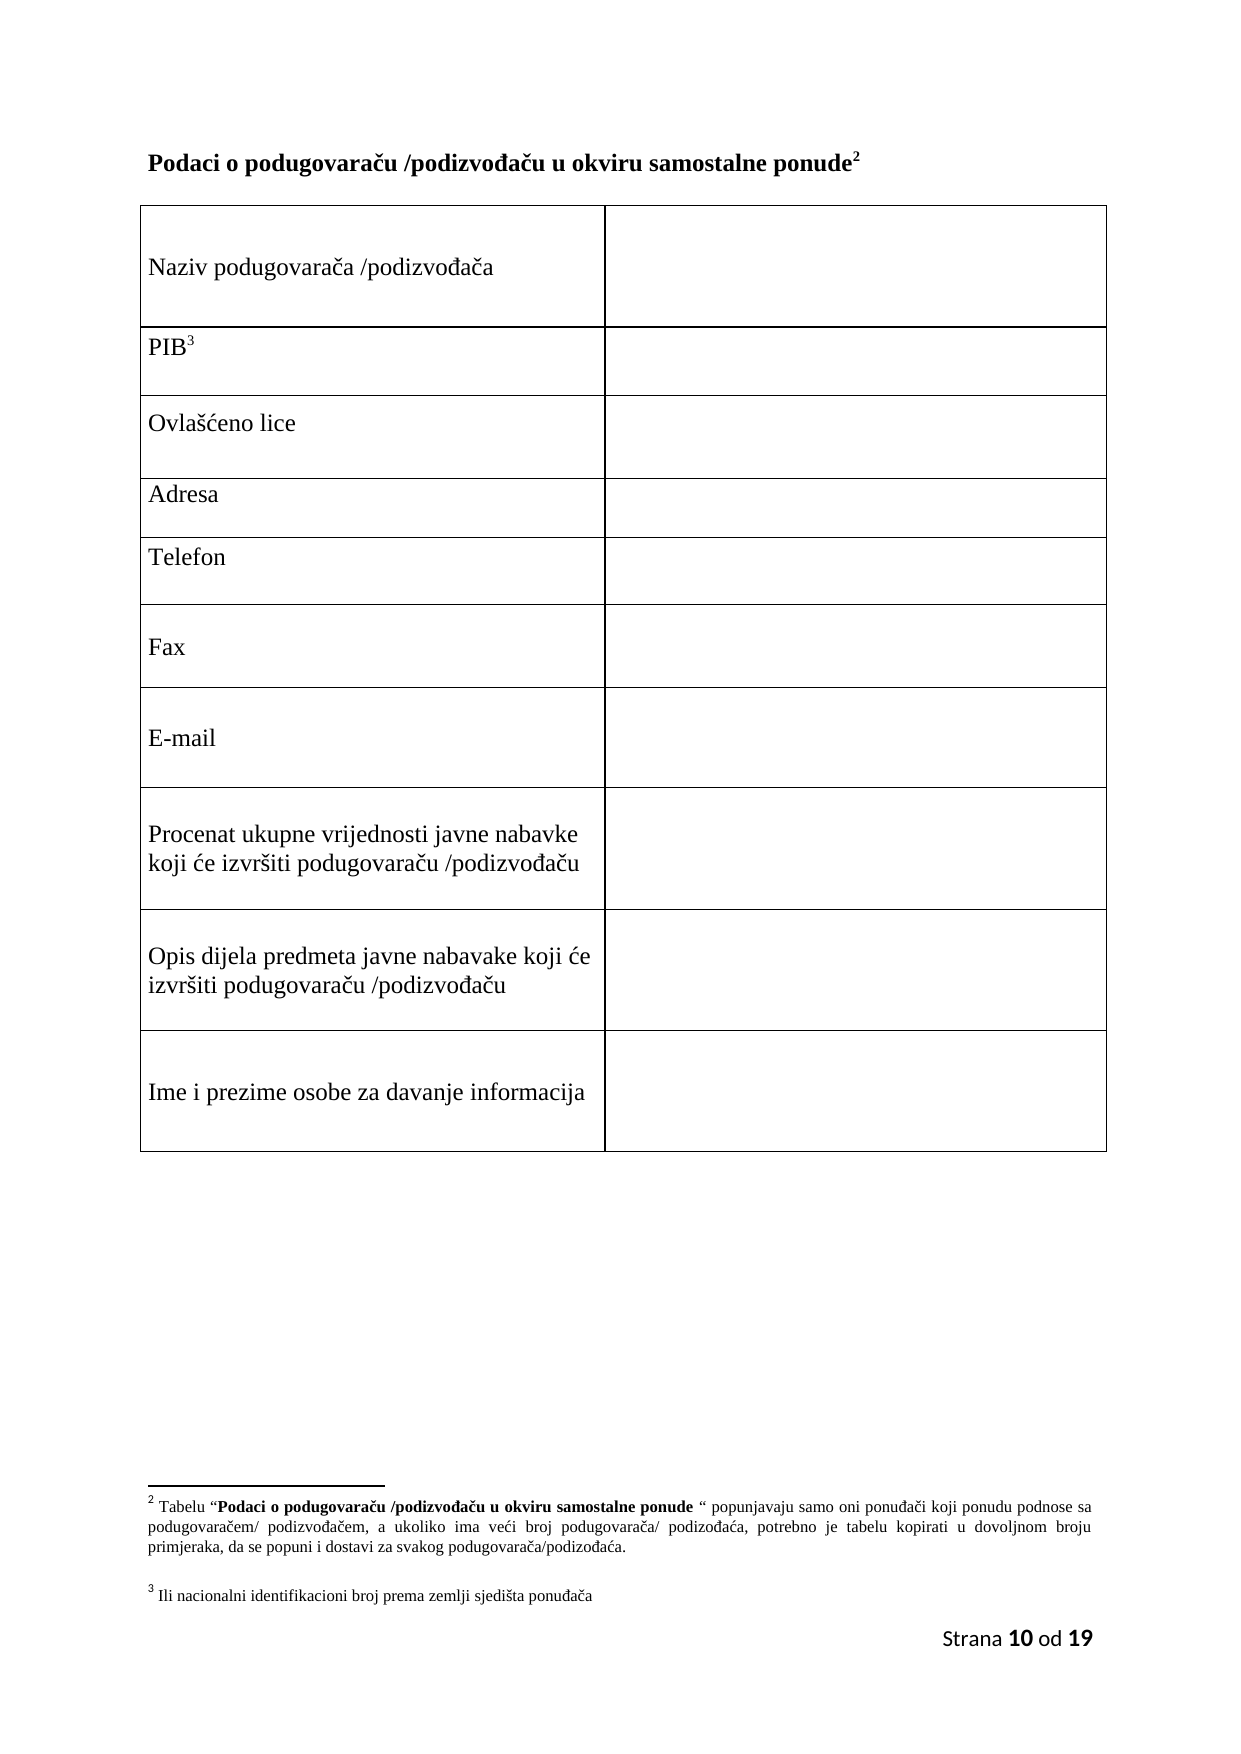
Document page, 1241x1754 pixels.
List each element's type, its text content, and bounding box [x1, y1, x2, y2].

table_cell PIB [141, 328, 604, 394]
table_cell Ime i prezime osobe za davanje informacija [141, 1031, 604, 1151]
table_cell Procenat ukupne vrijednosti javne nabavke koji će izvršiti podugovaraču /podizvođaču [141, 788, 604, 908]
table_cell [606, 1031, 1106, 1151]
text Podaci o podugovaraču /podizvođaču u okviru samostalne ponude [148, 148, 1093, 176]
table_cell Fax [141, 605, 604, 687]
table_cell Opis dijela predmeta javne nabavake koji će izvršiti podugovaraču /podizvođaču [141, 910, 604, 1030]
table_cell [606, 328, 1106, 394]
table_cell [606, 538, 1106, 604]
table_cell [606, 688, 1106, 787]
table_cell [606, 479, 1106, 537]
table_cell [606, 910, 839, 1030]
table_cell [606, 396, 1106, 478]
table_cell E-mail [141, 688, 604, 787]
table_header Naziv podugovarača /podizvođača [141, 206, 604, 326]
table_cell Telefon [141, 538, 604, 604]
table_cell [606, 788, 1106, 908]
table_cell [606, 605, 1106, 687]
table_header [606, 206, 1106, 326]
table_cell Adresa [141, 479, 604, 537]
table_cell [839, 910, 1106, 1030]
table_cell Ovlašćeno lice [141, 396, 604, 478]
